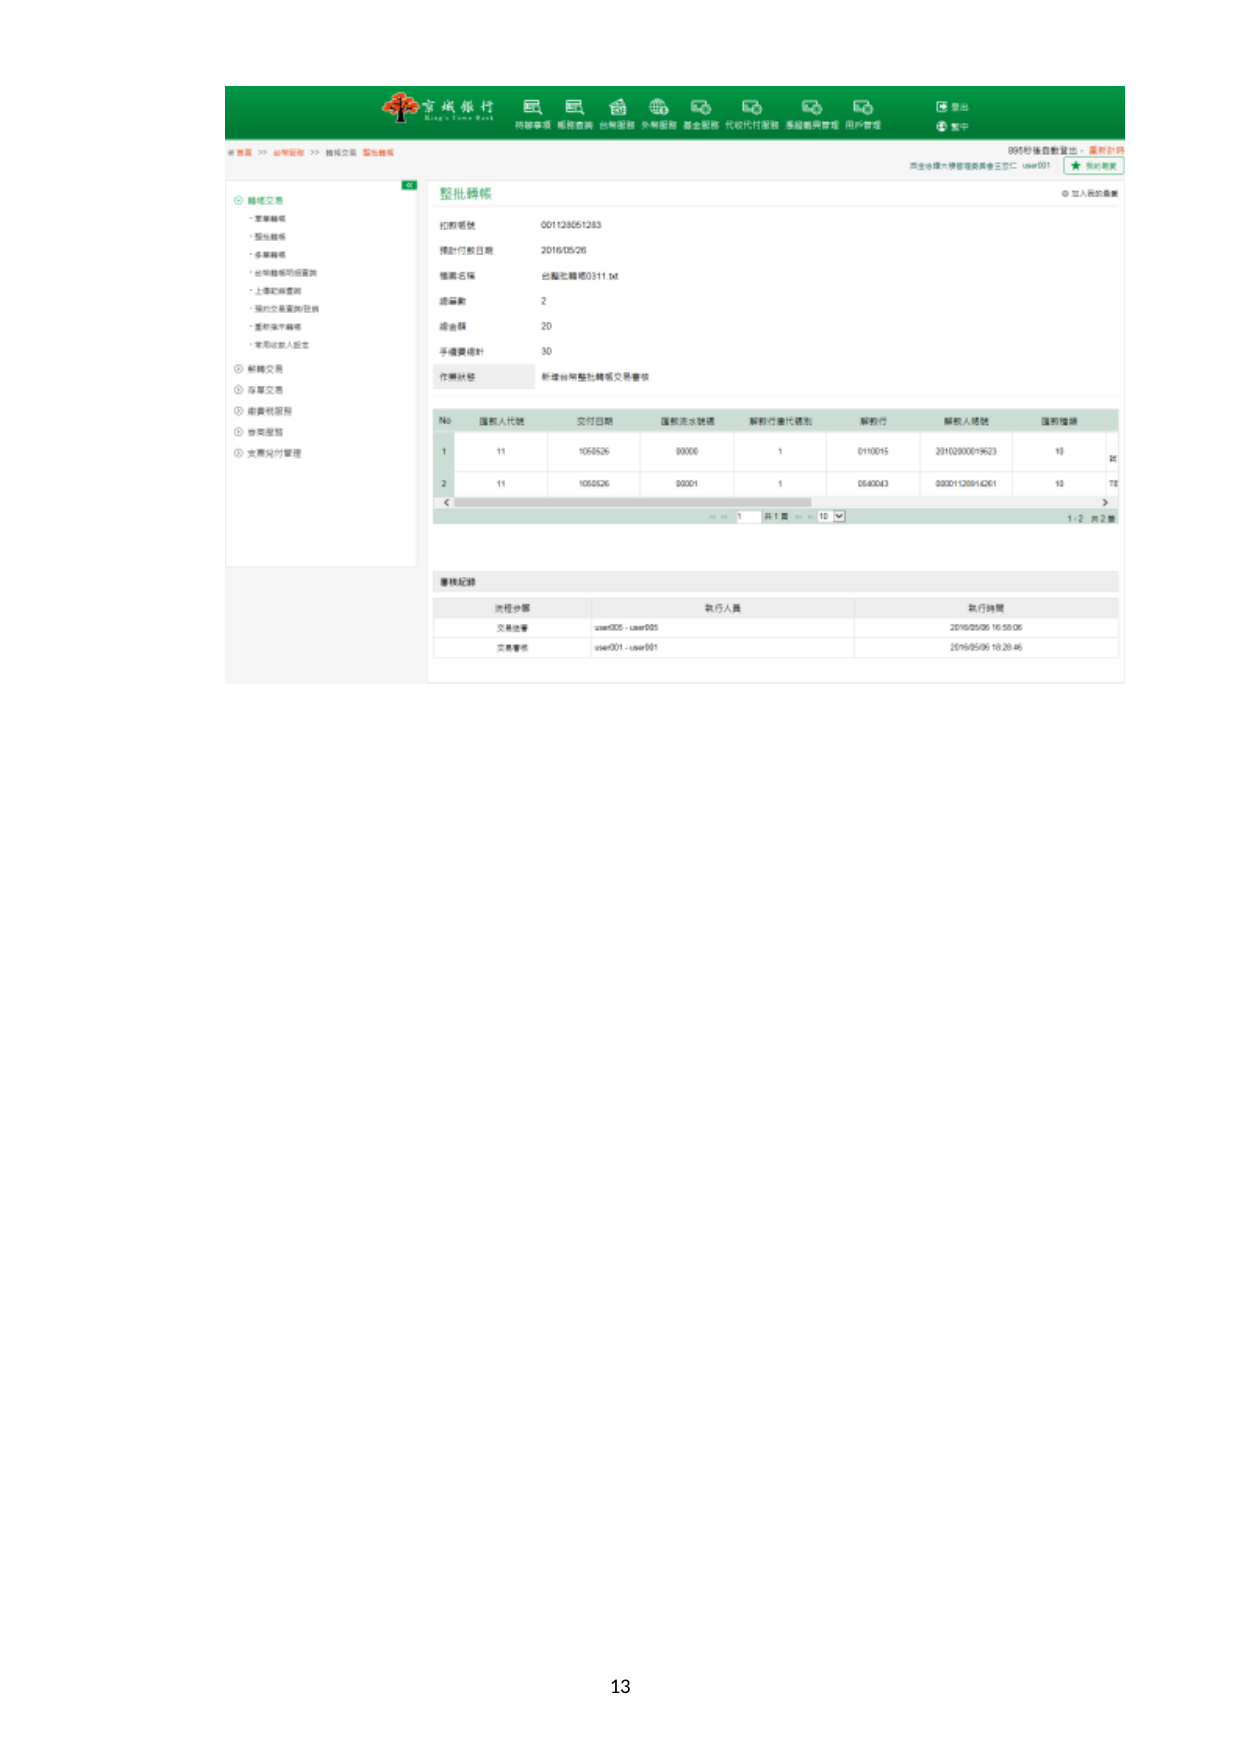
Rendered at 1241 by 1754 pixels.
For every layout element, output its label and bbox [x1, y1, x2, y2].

picture [225, 86, 1125, 684]
